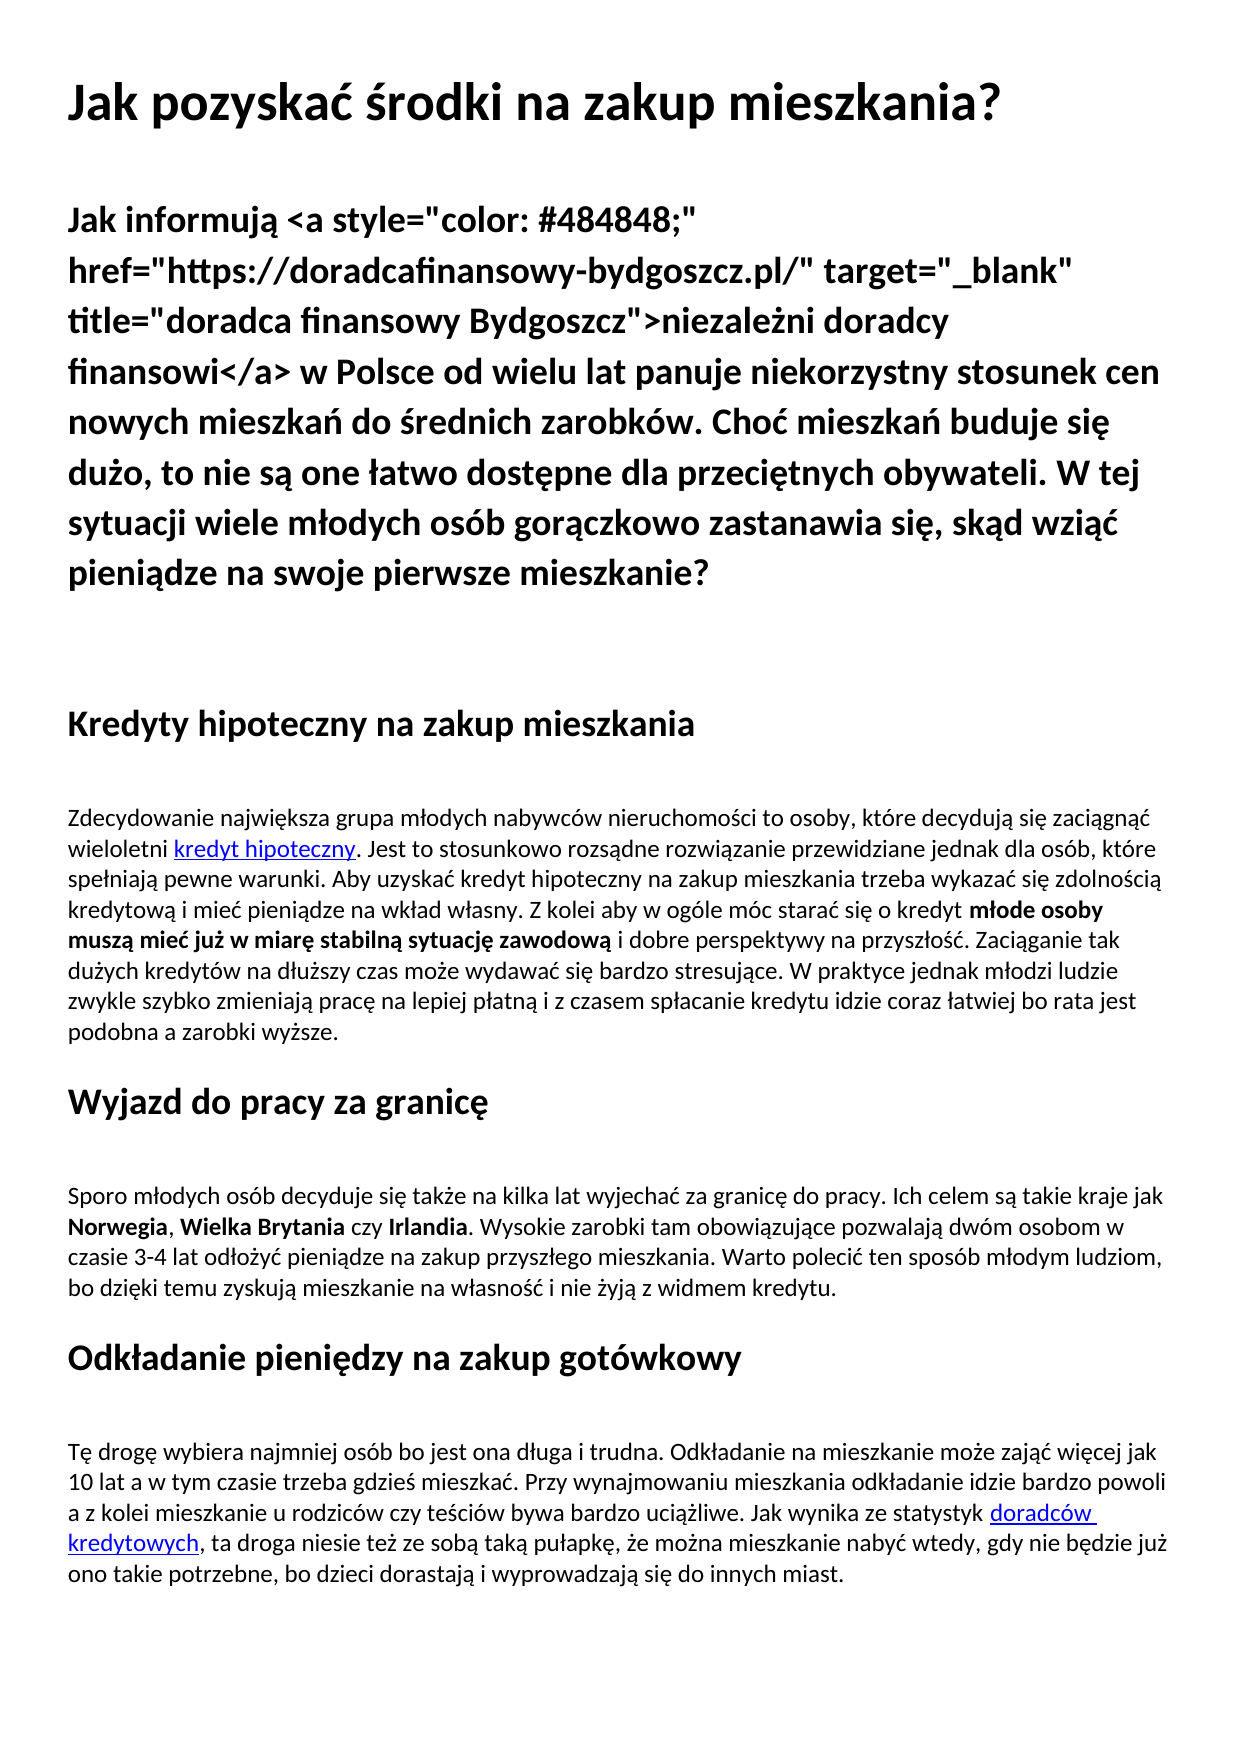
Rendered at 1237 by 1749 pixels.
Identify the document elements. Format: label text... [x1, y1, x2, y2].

text Jak informują <a style="color: #484848;" href="https://doradcafinansowy-bydgoszcz.pl/" target="_blank" title="doradca finansowy Bydgoszcz">niezależni doradcy finansowi</a> w Polsce od wielu lat panuje niekorzystny stosunek cen nowych mieszkań do średnich zarobków. Choć mieszkań buduje się dużo, to nie są one łatwo dostępne dla przeciętnych obywateli. W tej sytuacji wiele młodych osób gorączkowo zastanawia się, skąd wziąć pieniądze na swoje pierwsze mieszkanie? [68, 196, 1169, 595]
text Wyjazd do pracy za granicę [68, 1078, 1169, 1123]
text Zdecydowanie największa grupa młodych nabywców nieruchomości to osoby, które decydują się zaciągnąć wieloletni kredyt hipoteczny. Jest to stosunkowo rozsądne rozwiązanie przewidziane jednak dla osób, które spełniają pewne warunki. Aby uzyskać kredyt hipoteczny na zakup mieszkania trzeba wykazać się zdolnością kredytową i mieć pieniądze na wkład własny. Z kolei aby w ogóle móc starać się o kredyt młode osoby muszą mieć już w miarę stabilną sytuację zawodową i dobre perspektywy na przyszłość. Zaciąganie tak dużych kredytów na dłuższy czas może wydawać się bardzo stresujące. W praktyce jednak młodzi ludzie zwykle szybko zmieniają pracę na lepiej płatną i z czasem spłacanie kredytu idzie coraz łatwiej bo rata jest podobna a zarobki wyższe. [68, 802, 1169, 1046]
text Kredyty hipoteczny na zakup mieszkania [68, 700, 1169, 746]
text Jak pozyskać środki na zakup mieszkania? [68, 68, 1169, 134]
text Sporo młodych osób decyduje się także na kilka lat wyjechać za granicę do pracy. Ich celem są takie kraje jak Norwegia, Wielka Brytania czy Irlandia. Wysokie zarobki tam obowiązujące pozwalają dwóm osobom w czasie 3-4 lat odłożyć pieniądze na zakup przyszłego mieszkania. Warto polecić ten sposób młodym ludziom, bo dzięki temu zyskują mieszkanie na własność i nie żyją z widmem kredytu. [68, 1180, 1169, 1302]
text Tę drogę wybiera najmniej osób bo jest ona długa i trudna. Odkładanie na mieszkanie może zająć więcej jak 10 lat a w tym czasie trzeba gdzieś mieszkać. Przy wynajmowaniu mieszkania odkładanie idzie bardzo powoli a z kolei mieszkanie u rodziców czy teściów bywa bardzo uciążliwe. Jak wynika ze statystyk doradców kredytowych, ta droga niesie też ze sobą taką pułapkę, że można mieszkanie nabyć wtedy, gdy nie będzie już ono takie potrzebne, bo dzieci dorastają i wyprowadzają się do innych miast. [68, 1436, 1169, 1588]
text Odkładanie pieniędzy na zakup gotówkowy [68, 1333, 1169, 1379]
